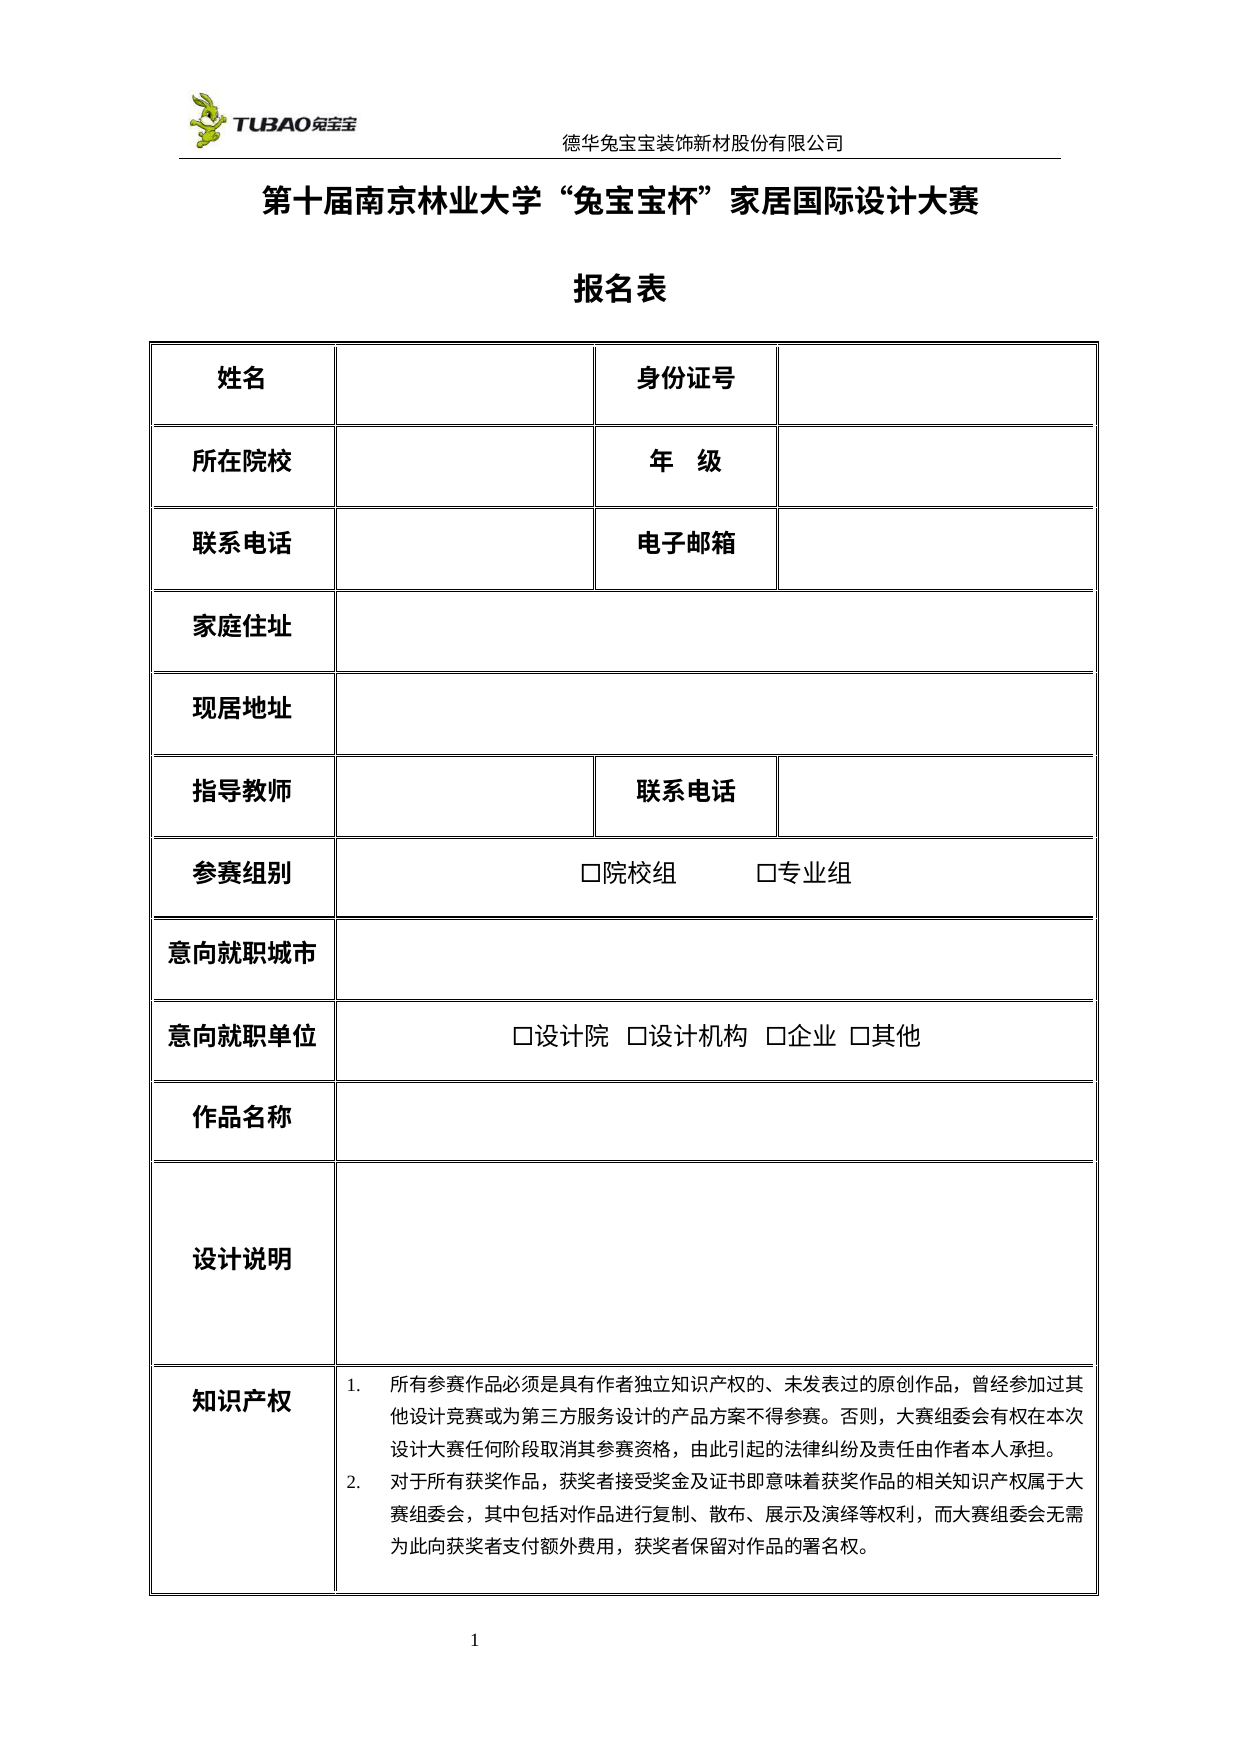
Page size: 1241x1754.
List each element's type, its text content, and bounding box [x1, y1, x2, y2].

table_cell 知识产权 [152, 1364, 335, 1593]
table_cell 设计说明 [150, 1160, 335, 1364]
table_cell [337, 757, 593, 836]
picture [187, 90, 361, 151]
table_header 身份证号 [594, 343, 778, 424]
table_cell 参赛组别 [152, 836, 334, 916]
table_cell 设计院 设计机构 企业 其他 [335, 999, 1097, 1079]
table_header [778, 345, 1096, 424]
table_cell 指导教师 [152, 754, 334, 836]
table_cell 年 级 [596, 427, 776, 506]
table_cell 电子邮箱 [596, 509, 776, 589]
table_cell [335, 1160, 1097, 1364]
table_cell 所在院校 [150, 424, 335, 506]
table_header 姓名 [152, 345, 335, 424]
table_cell [337, 916, 1096, 999]
table_cell 意向就职单位 [150, 999, 335, 1079]
table_cell 现居地址 [150, 671, 335, 753]
table_cell 院校组 专业组 [337, 836, 1096, 916]
table_cell [337, 427, 593, 506]
table_cell [778, 506, 1097, 589]
text 报名表 [187, 254, 1053, 319]
table_cell [778, 424, 1097, 506]
table_cell 联系电话 [150, 506, 335, 589]
table_cell 作品名称 [152, 1080, 334, 1160]
table_cell [779, 754, 1096, 836]
table_cell 家庭住址 [152, 589, 334, 671]
table_header [335, 345, 594, 424]
table_cell [337, 589, 1096, 671]
table_cell 意向就职城市 [152, 916, 334, 999]
text 第十届南京林业大学“兔宝宝杯”家居国际设计大赛 [187, 166, 1053, 231]
table_cell [337, 509, 593, 589]
table_cell 联系电话 [596, 757, 776, 836]
table_cell [335, 671, 1097, 753]
table_cell [337, 1080, 1096, 1160]
